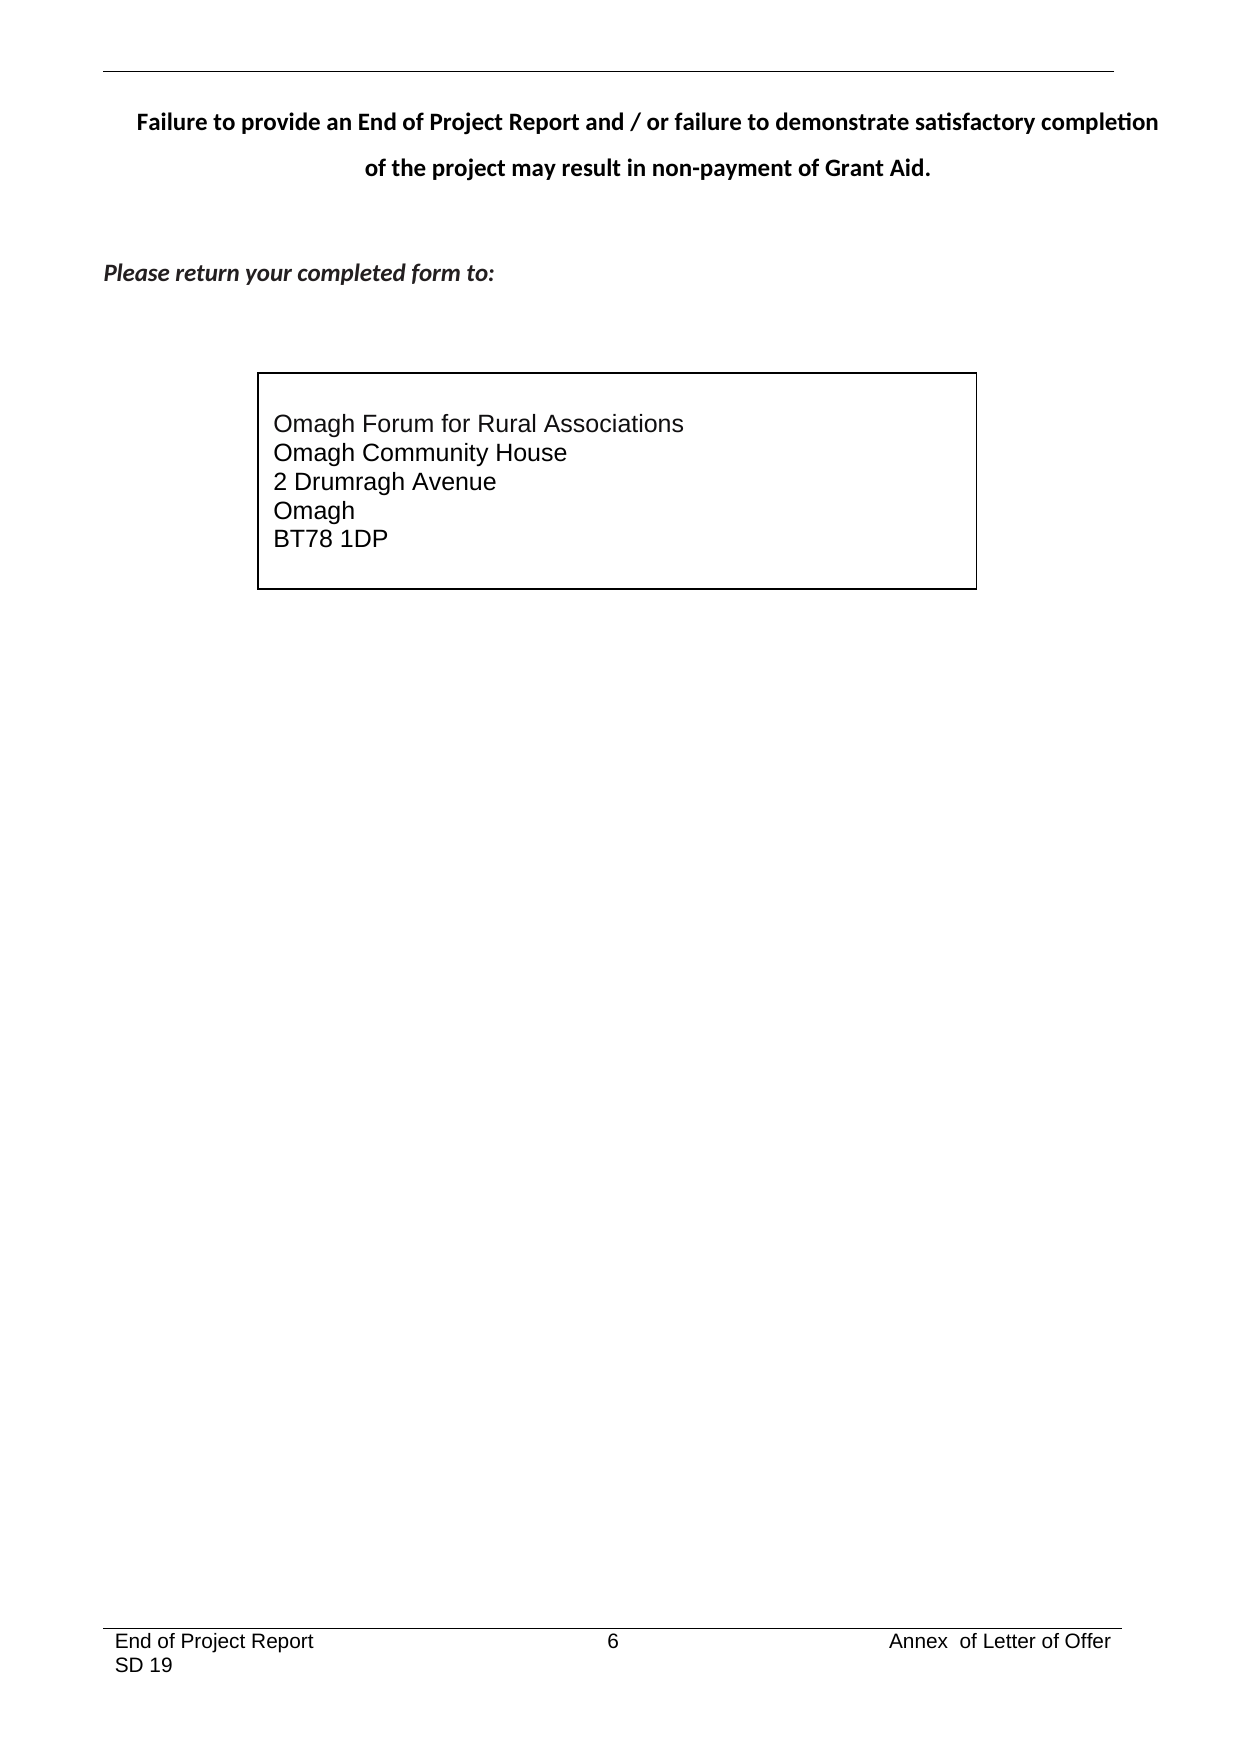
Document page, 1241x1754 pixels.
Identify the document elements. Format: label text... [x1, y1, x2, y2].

text Please return your completed form to: [103, 257, 1152, 287]
text Failure to provide an End of Project Report and / or failure to demonstrate satisfactory completion of the project may result in non-payment of Grant Aid. [133, 106, 1163, 183]
